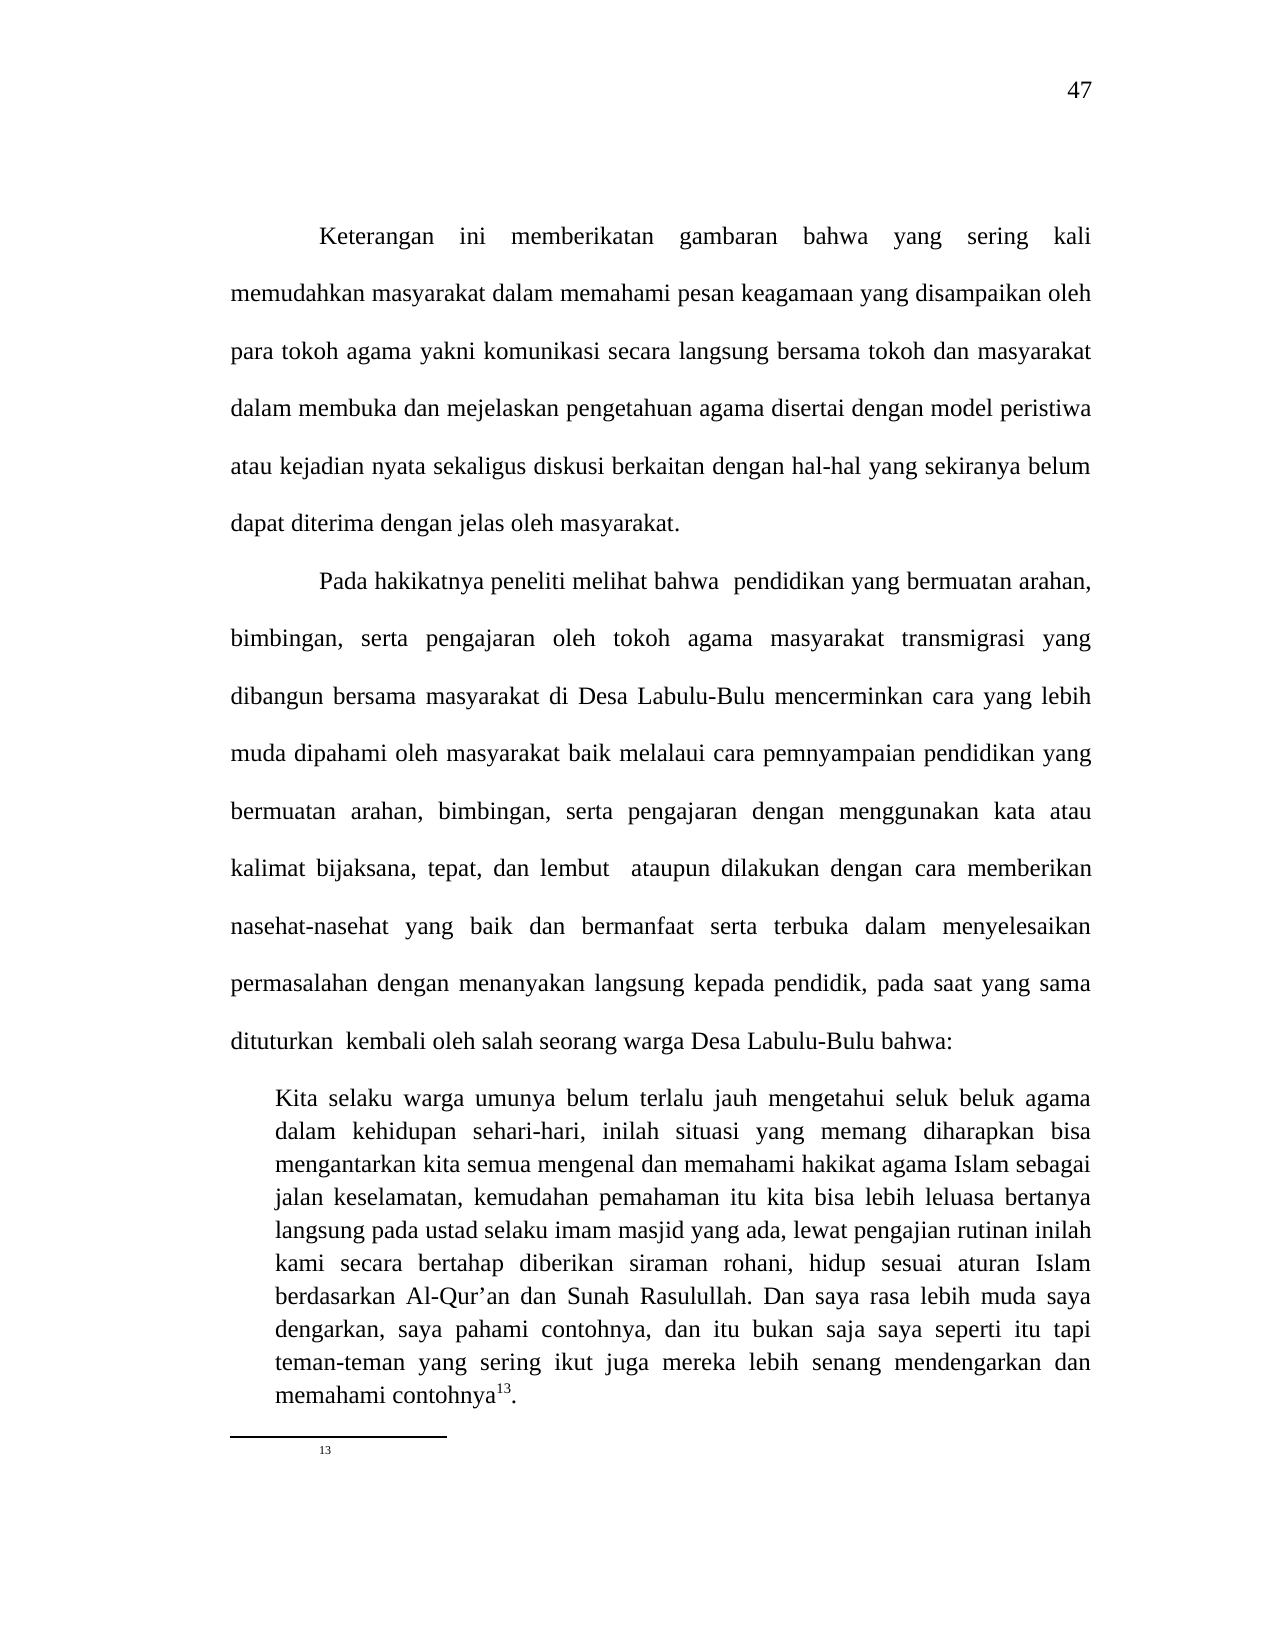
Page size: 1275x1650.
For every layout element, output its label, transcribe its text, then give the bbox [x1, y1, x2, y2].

text Keterangan ini memberikatan gambaran bahwa yang sering kali memudahkan masyarakat dalam memahami pesan keagamaan yang disampaikan oleh para tokoh agama yakni komunikasi secara langsung bersama tokoh dan masyarakat dalam membuka dan mejelaskan pengetahuan agama disertai dengan model peristiwa atau kejadian nyata sekaligus diskusi berkaitan dengan hal-hal yang sekiranya belum dapat diterima dengan jelas oleh masyarakat. [230, 221, 1092, 537]
text Pada hakikatnya peneliti melihat bahwa pendidikan yang bermuatan arahan, bimbingan, serta pengajaran oleh tokoh agama masyarakat transmigrasi yang dibangun bersama masyarakat di Desa Labulu-Bulu mencerminkan cara yang lebih muda dipahami oleh masyarakat baik melalaui cara pemnyampaian pendidikan yang bermuatan arahan, bimbingan, serta pengajaran dengan menggunakan kata atau kalimat bijaksana, tepat, dan lembut ataupun dilakukan dengan cara memberikan nasehat-nasehat yang baik dan bermanfaat serta terbuka dalam menyelesaikan permasalahan dengan menanyakan langsung kepada pendidik, pada saat yang sama dituturkan kembali oleh salah seorang warga Desa Labulu-Bulu bahwa: [230, 566, 1092, 1054]
text Kita selaku warga umunya belum terlalu jauh mengetahui seluk beluk agama dalam kehidupan sehari-hari, inilah situasi yang memang diharapkan bisa mengantarkan kita semua mengenal dan memahami hakikat agama Islam sebagai jalan keselamatan, kemudahan pemahaman itu kita bisa lebih leluasa bertanya langsung pada ustad selaku imam masjid yang ada, lewat pengajian rutinan inilah kami secara bertahap diberikan siraman rohani, hidup sesuai aturan Islam berdasarkan Al-Qur’an dan Sunah Rasulullah. Dan saya rasa lebih muda saya dengarkan, saya pahami contohnya, dan itu bukan saja saya seperti itu tapi teman-teman yang sering ikut juga mereka lebih senang mendengarkan dan memahami contohnya. [275, 1083, 1092, 1409]
